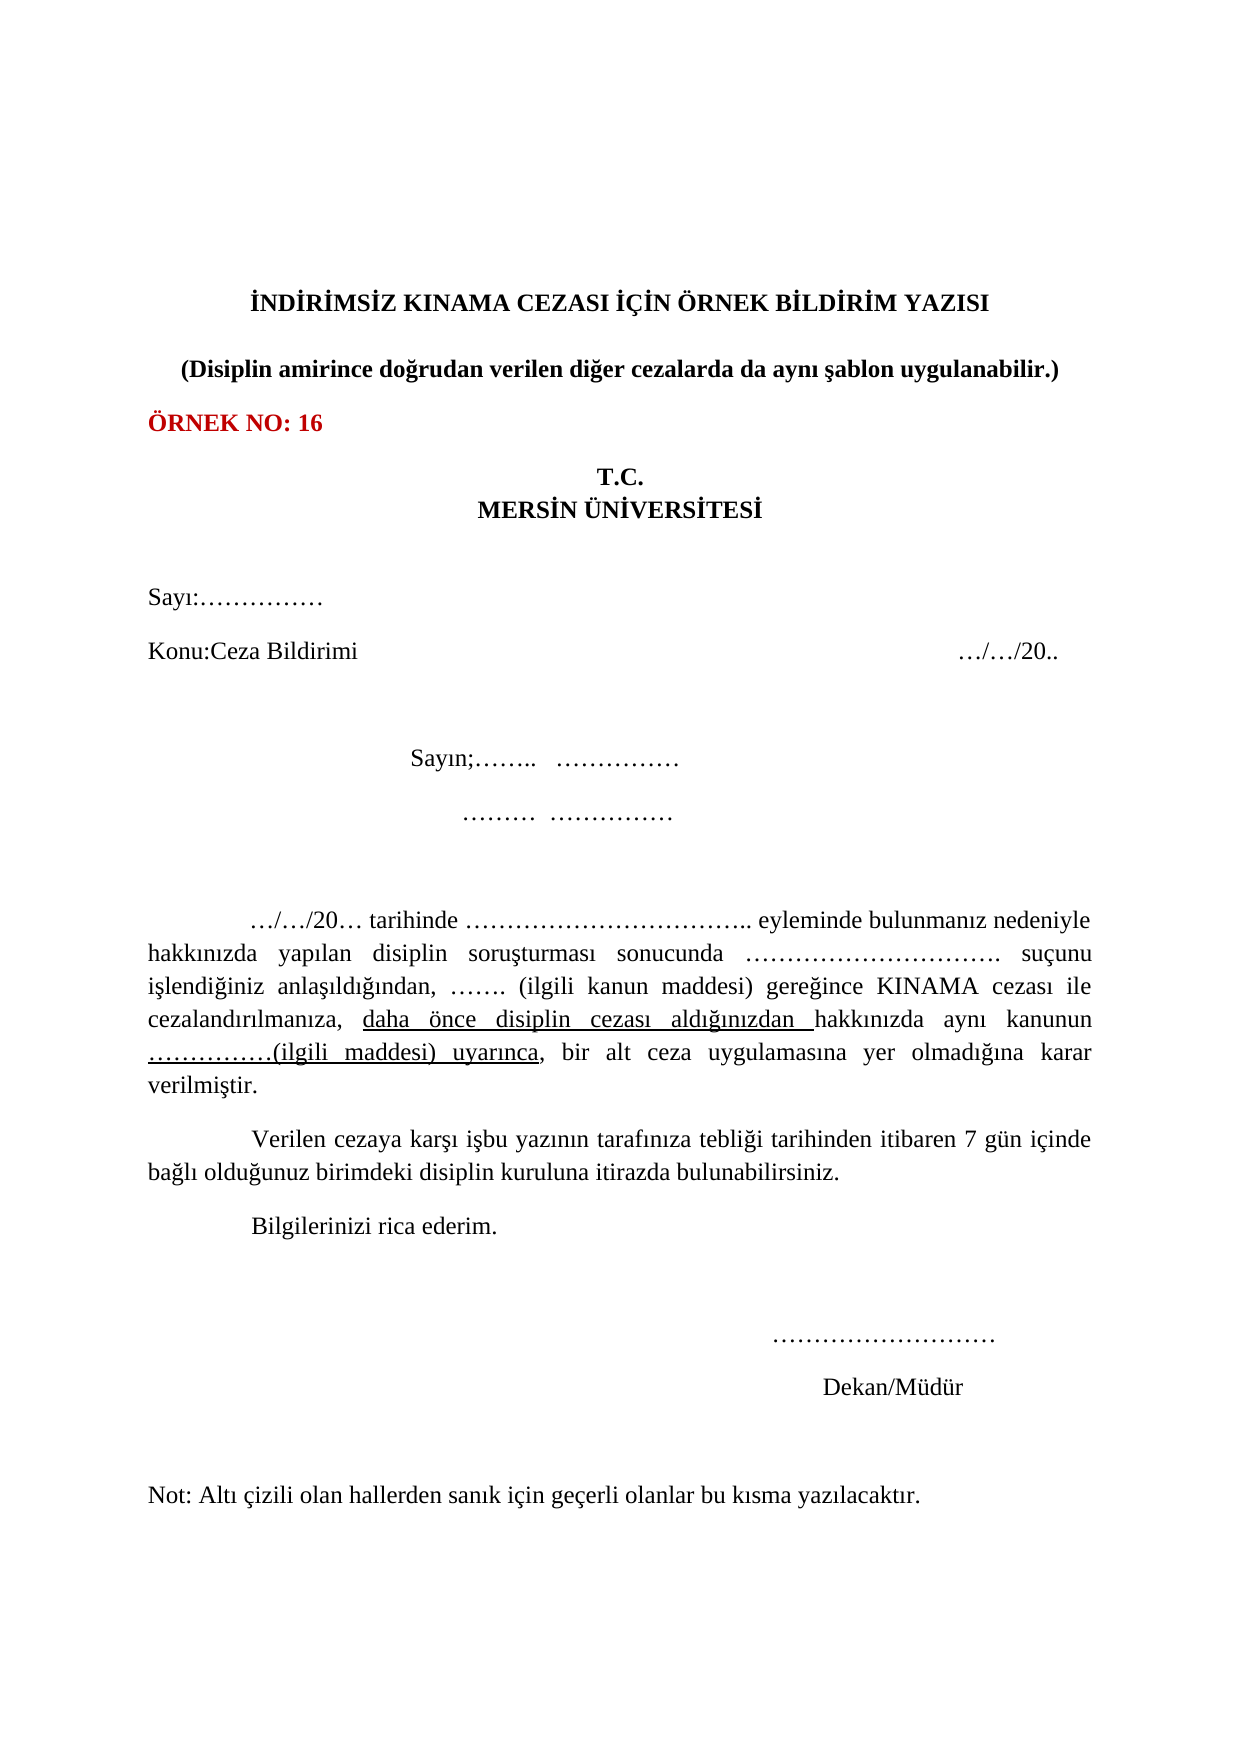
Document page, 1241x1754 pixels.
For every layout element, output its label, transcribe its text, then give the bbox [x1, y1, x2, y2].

text Not: Altı çizili olan hallerden sanık için geçerli olanlar bu kısma yazılacaktır. [148, 1480, 1093, 1509]
text Bilgilerinizi rica ederim. [148, 1211, 1093, 1240]
text …/…/20… tarihinde …………………………….. eyleminde bulunmanız nedeniyle hakkınızda yapılan disiplin soruşturması sonucunda …………………………. suçunu işlendiğiniz anlaşıldığından, ……. (ilgili kanun maddesi) gereğince KINAMA cezası ile cezalandırılmanıza, daha önce disiplin cezası aldığınızdan hakkınızda aynı kanunun ……………(ilgili maddesi) uyarınca, bir alt ceza uygulamasına yer olmadığına karar verilmiştir. [148, 905, 1093, 1099]
text İNDİRİMSİZ KINAMA CEZASI İÇİN ÖRNEK BİLDİRİM YAZISI [148, 288, 1093, 317]
text ……… …………… [148, 797, 1093, 826]
text Konu:Ceza Bildirimi …/…/20.. [148, 636, 1093, 664]
text Sayı:…………… [148, 582, 1093, 611]
text T.C. [148, 462, 1093, 491]
text Sayın;…….. …………… [148, 743, 1093, 772]
text (Disiplin amirince doğrudan verilen diğer cezalarda da aynı şablon uygulanabilir.) [148, 354, 1093, 383]
text ÖRNEK NO: 16 [148, 408, 1093, 437]
text ……………………… [148, 1319, 1093, 1347]
text Verilen cezaya karşı işbu yazının tarafınıza tebliği tarihinden itibaren 7 gün içinde bağlı olduğunuz birimdeki disiplin kuruluna itirazda bulunabilirsiniz. [148, 1124, 1093, 1186]
text MERSİN ÜNİVERSİTESİ [148, 495, 1093, 524]
text Dekan/Müdür [148, 1372, 1093, 1401]
